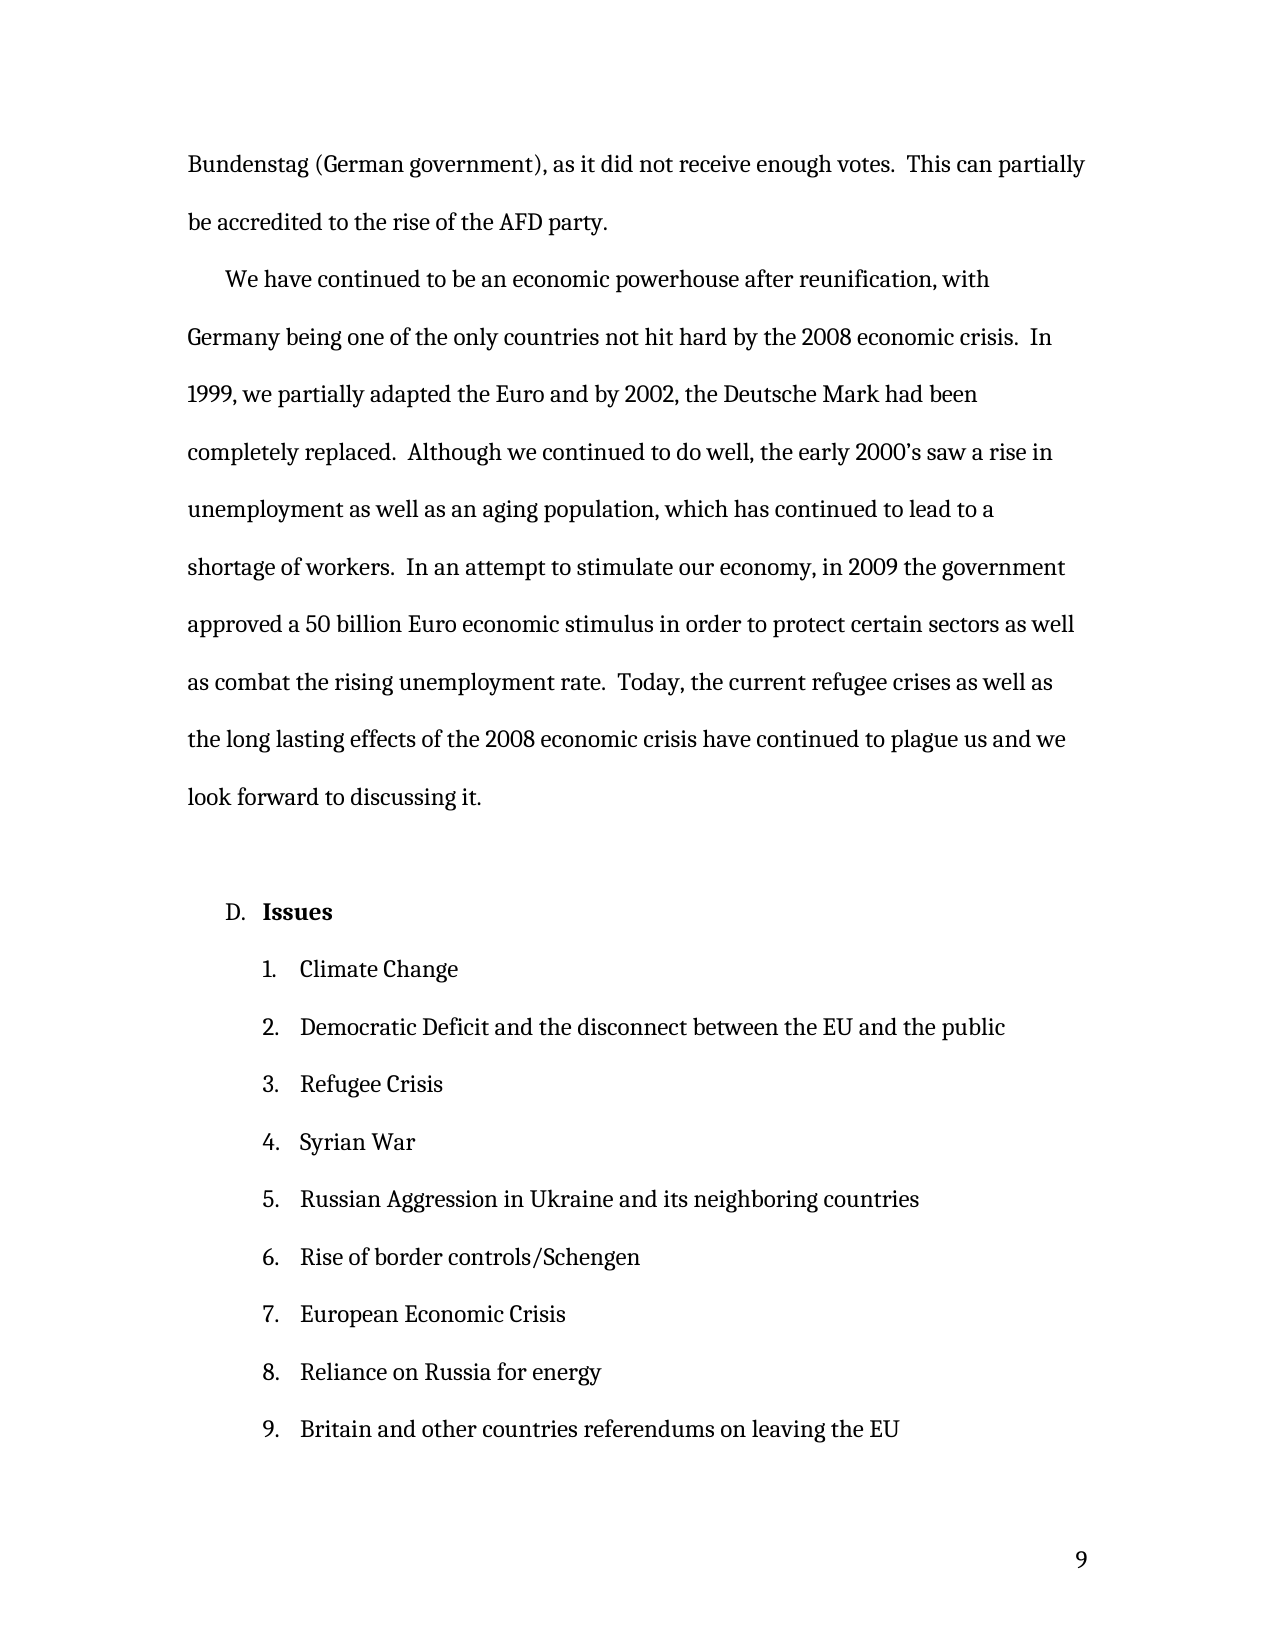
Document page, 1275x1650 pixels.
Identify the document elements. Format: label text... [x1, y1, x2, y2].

list Russian Aggression in Ukraine and its neighboring countries [262, 1185, 1087, 1214]
list European Economic Crisis [262, 1300, 1087, 1329]
list Syrian War [262, 1127, 1087, 1156]
list Reliance on Russia for energy [262, 1357, 1087, 1386]
list Refugee Crisis [262, 1070, 1087, 1099]
text We have continued to be an economic powerhouse after reunification, with Germany being one of the only countries not hit hard by the 2008 economic crisis. In 1999, we partially adapted the Euro and by 2002, the Deutsche Mark had been completely replaced. Although we continued to do well, the early 2000’s saw a rise in unemployment as well as an aging population, which has continued to lead to a shortage of workers. In an attempt to stimulate our economy, in 2009 the government approved a 50 billion Euro economic stimulus in order to protect certain sectors as well as combat the rising unemployment rate. Today, the current refugee crises as well as the long lasting effects of the 2008 economic crisis have continued to plague us and we look forward to discussing it. [187, 265, 1087, 811]
list Britain and other countries referendums on leaving the EU [262, 1415, 1087, 1444]
list Issues [225, 897, 1087, 926]
list Climate Change [262, 955, 1087, 984]
list Democratic Deficit and the disconnect between the EU and the public [262, 1012, 1087, 1041]
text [187, 150, 1087, 236]
list Rise of border controls/Schengen [262, 1242, 1087, 1271]
